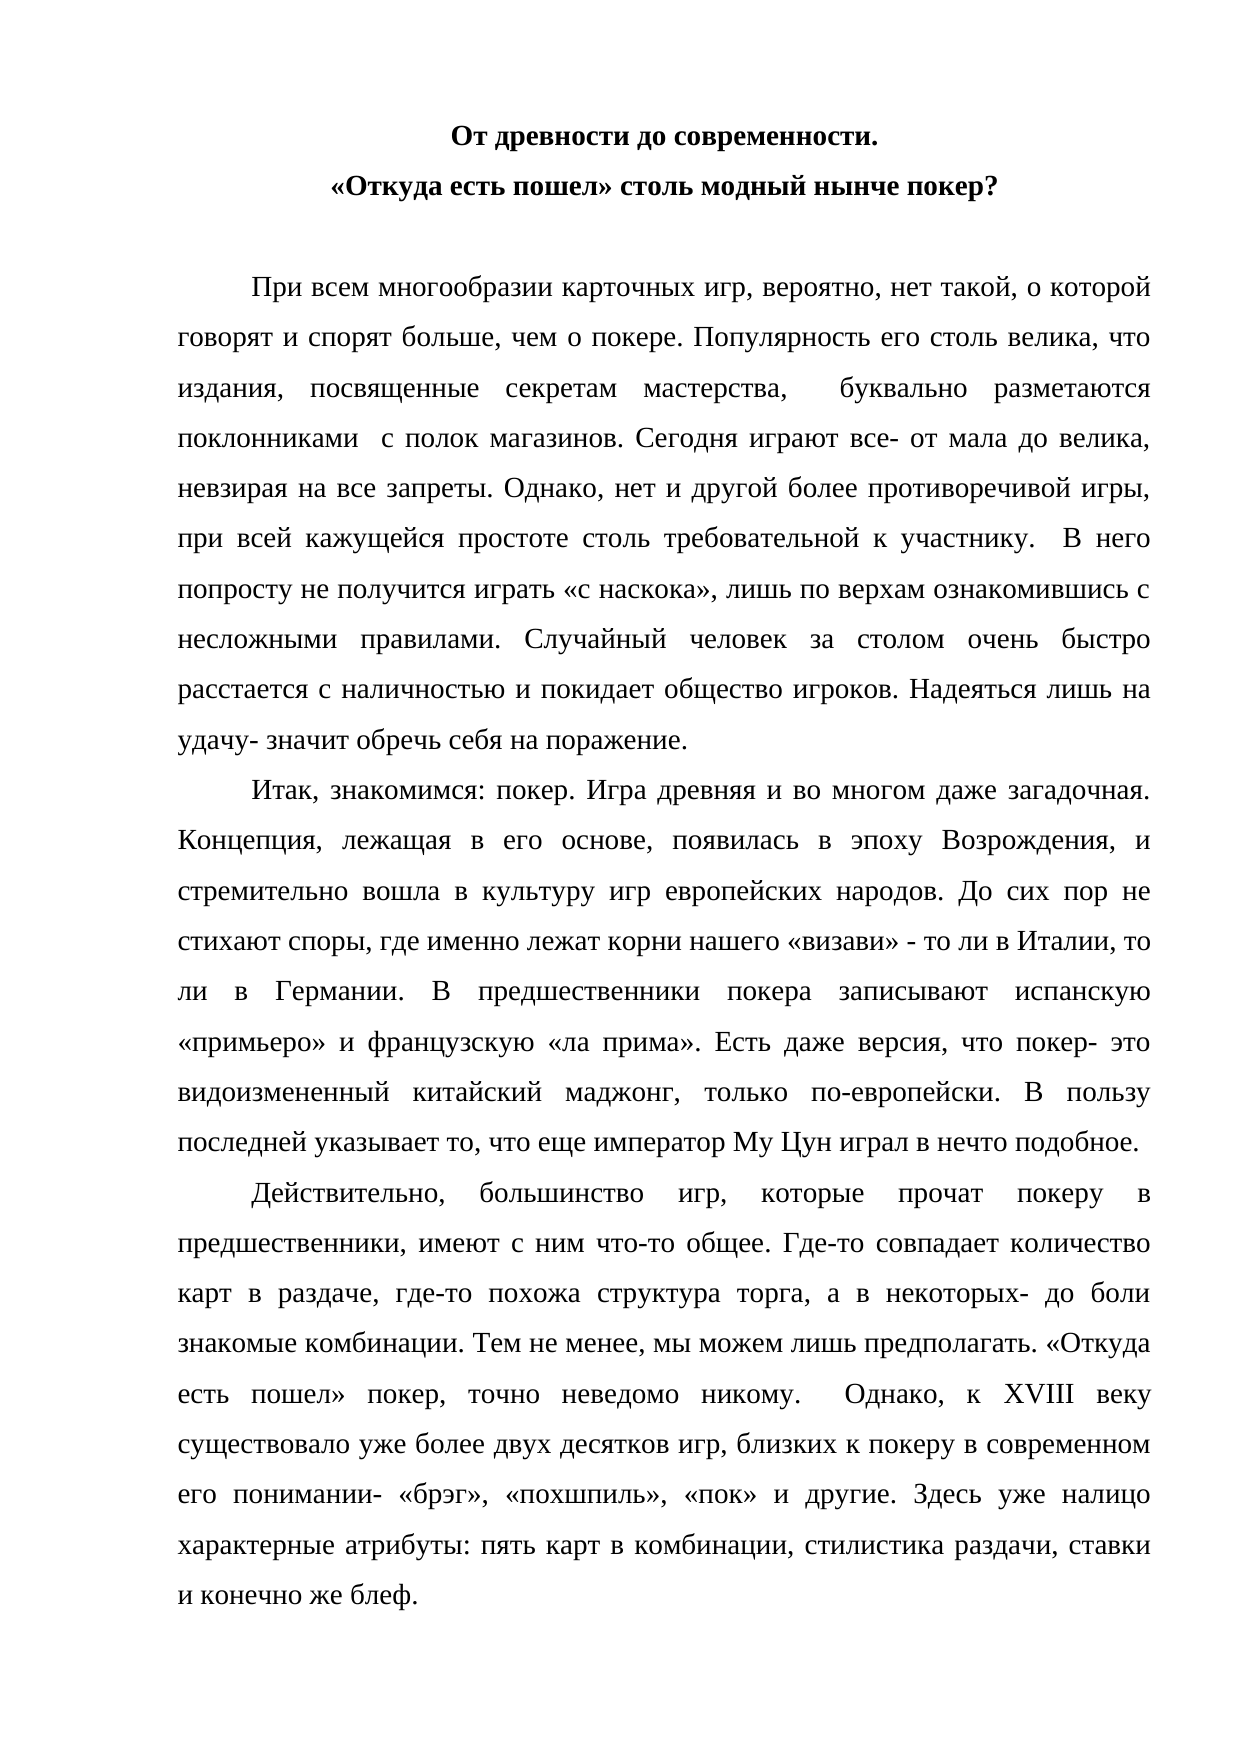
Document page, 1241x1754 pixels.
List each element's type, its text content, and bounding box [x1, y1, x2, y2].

text «Откуда есть пошел» столь модный нынче покер? [177, 168, 1152, 202]
text Итак, знакомимся: покер. Игра древняя и во многом даже загадочная. Концепция, лежащая в его основе, появилась в эпоху Возрождения, и стремительно вошла в культуру игр европейских народов. До сих пор не стихают споры, где именно лежат корни нашего «визави» - то ли в Италии, то ли в Германии. В предшественники покера записывают испанскую «примьеро» и французскую «ла прима». Есть даже версия, что покер- это видоизмененный китайский маджонг, только по-европейски. В пользу последней указывает то, что еще император Му Цун играл в нечто подобное. [177, 772, 1152, 1158]
text От древности до современности. [177, 118, 1152, 152]
text Действительно, большинство игр, которые прочат покеру в предшественники, имеют с ним что-то общее. Где-то совпадает количество карт в раздаче, где-то похожа структура торга, а в некоторых- до боли знакомые комбинации. Тем не менее, мы можем лишь предполагать. «Откуда есть пошел» покер, точно неведомо никому. Однако, к XVIII веку существовало уже более двух десятков игр, близких к покеру в современном его понимании- «брэг», «похшпиль», «пок» и другие. Здесь уже налицо характерные атрибуты: пять карт в комбинации, стилистика раздачи, ставки и конечно же блеф. [177, 1175, 1152, 1611]
text При всем многообразии карточных игр, вероятно, нет такой, о которой говорят и спорят больше, чем о покере. Популярность его столь велика, что издания, посвященные секретам мастерства, буквально разметаются поклонниками с полок магазинов. Сегодня играют все- от мала до велика, невзирая на все запреты. Однако, нет и другой более противоречивой игры, при всей кажущейся простоте столь требовательной к участнику. В него попросту не получится играть «с наскока», лишь по верхам ознакомившись с несложными правилами. Случайный человек за столом очень быстро расстается с наличностью и покидает общество игроков. Надеяться лишь на удачу- значит обречь себя на поражение. [177, 269, 1152, 755]
